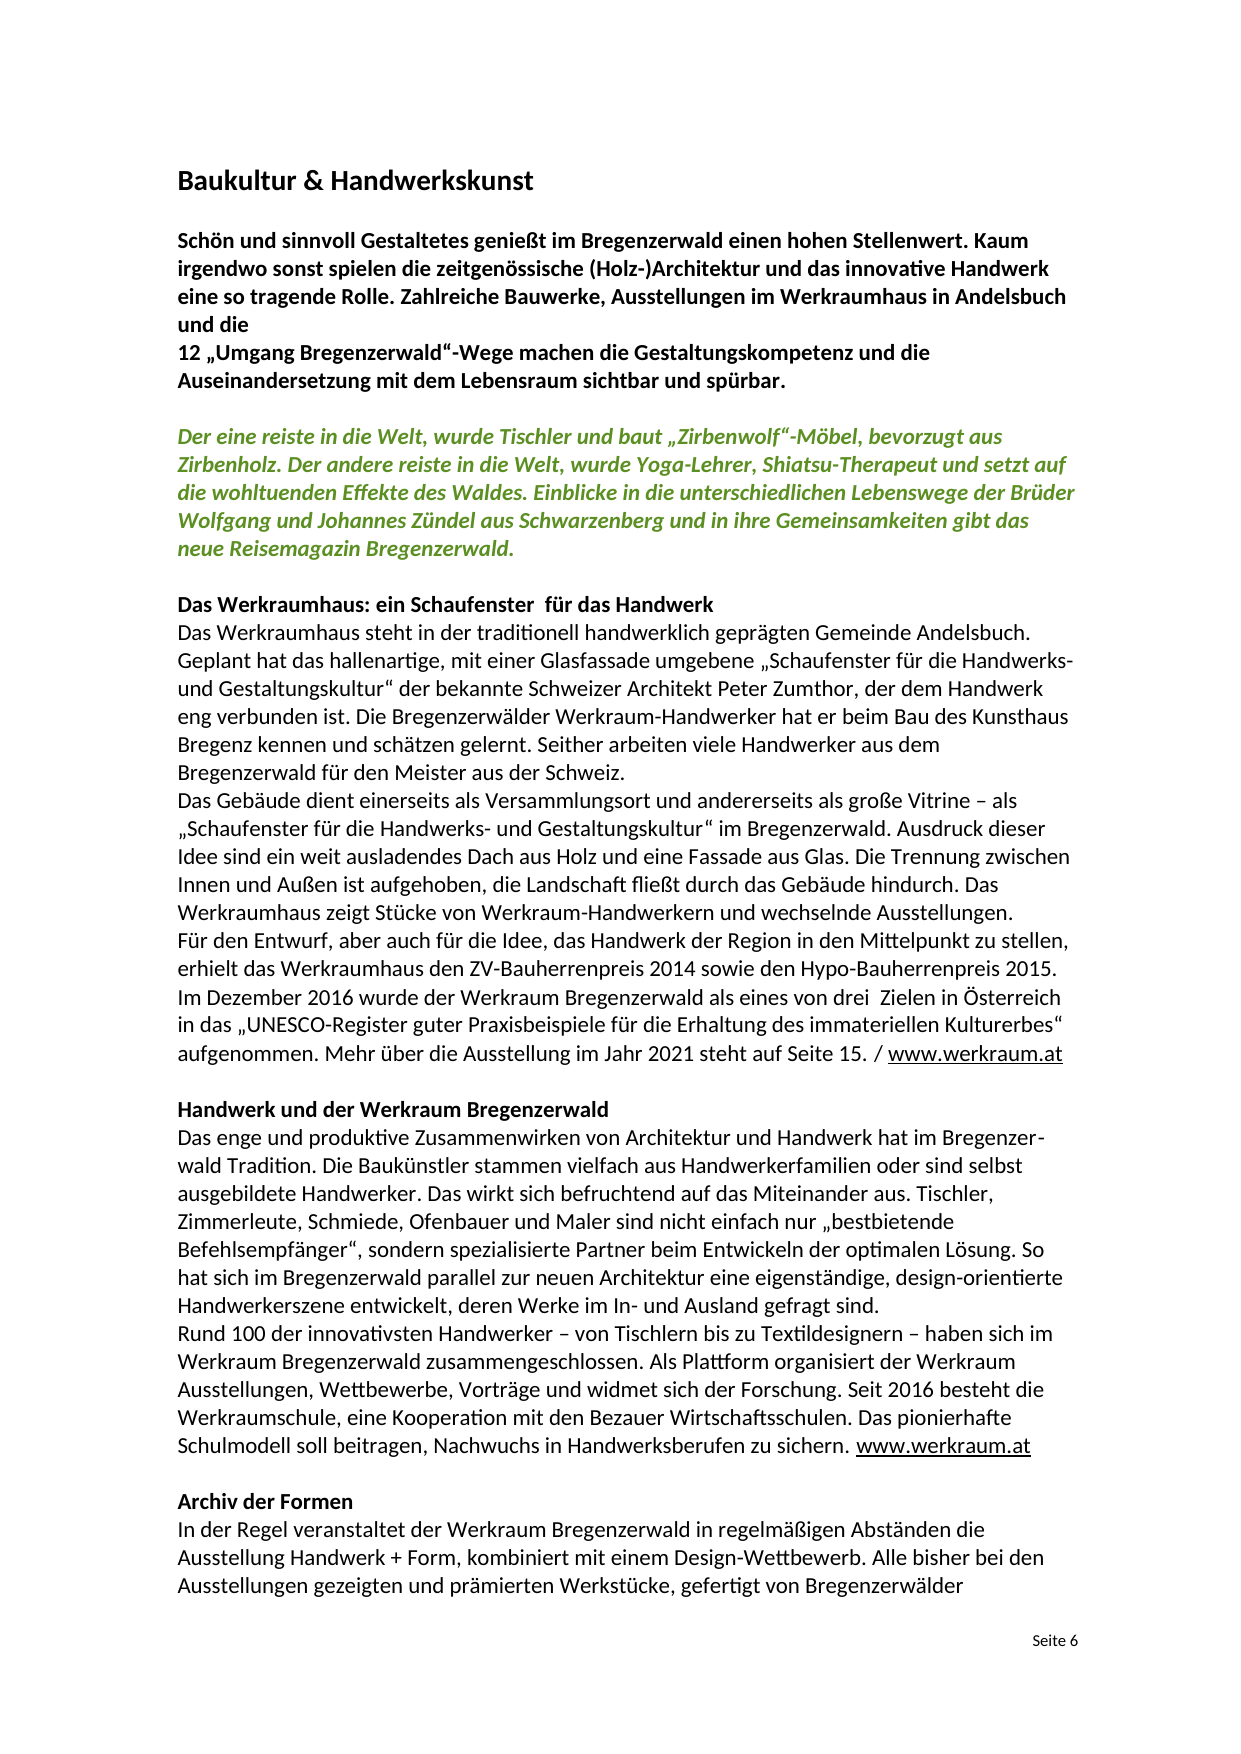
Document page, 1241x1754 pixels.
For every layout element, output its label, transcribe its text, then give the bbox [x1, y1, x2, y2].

text Archiv der Formen [177, 1487, 1078, 1515]
text Rund 100 der innovativsten Handwerker – von Tischlern bis zu Textildesignern – haben sich im Werkraum Bregenzerwald zusammengeschlossen. Als Plattform organisiert der Werkraum Ausstellungen, Wettbewerbe, Vorträge und widmet sich der Forschung. Seit 2016 besteht die Werkraumschule, eine Kooperation mit den Bezauer Wirtschaftsschulen. Das pionierhafte Schulmodell soll beitragen, Nachwuchs in Handwerksberufen zu sichern. www.werkraum.at [177, 1319, 1078, 1459]
text Das enge und produktive Zusammenwirken von Architektur und Handwerk hat im Bregenzerwald Tradition. Die Baukünstler stammen vielfach aus Handwerkerfamilien oder sind selbst ausgebildete Handwerker. Das wirkt sich befruchtend auf das Miteinander aus. Tischler, Zimmerleute, Schmiede, Ofenbauer und Maler sind nicht einfach nur „bestbietende Befehlsempfänger“, sondern spezialisierte Partner beim Entwickeln der optimalen Lösung. So hat sich im Bregenzerwald parallel zur neuen Architektur eine eigenständige, design-orientierte Handwerkerszene entwickelt, deren Werke im In- und Ausland gefragt sind. [177, 1123, 1078, 1319]
text Schön und sinnvoll Gestaltetes genießt im Bregenzerwald einen hohen Stellenwert. Kaum irgendwo sonst spielen die zeitgenössische (Holz-)Architektur und das innovative Handwerk eine so tragende Rolle. Zahlreiche Bauwerke, Ausstellungen im Werkraumhaus in Andelsbuch und die 12 „Umgang Bregenzerwald“-Wege machen die Gestaltungskompetenz und die Auseinandersetzung mit dem Lebensraum sichtbar und spürbar. [177, 226, 1078, 394]
text Für den Entwurf, aber auch für die Idee, das Handwerk der Region in den Mittelpunkt zu stellen, erhielt das Werkraumhaus den ZV-Bauherrenpreis 2014 sowie den Hypo-Bauherrenpreis 2015. Im Dezember 2016 wurde der Werkraum Bregenzerwald als eines von drei Zielen in Österreich in das „UNESCO-Register guter Praxisbeispiele für die Erhaltung des immateriellen Kulturerbes“ aufgenommen. Mehr über die Ausstellung im Jahr 2021 steht auf Seite 15. / www.werkraum.at [177, 927, 1078, 1067]
text Das Werkraumhaus steht in der traditionell handwerklich geprägten Gemeinde Andelsbuch. Geplant hat das hallenartige, mit einer Glasfassade umgebene „Schaufenster für die Handwerks- und Gestaltungskultur“ der bekannte Schweizer Architekt Peter Zumthor, der dem Handwerk eng verbunden ist. Die Bregenzerwälder Werkraum-Handwerker hat er beim Bau des Kunsthaus Bregenz kennen und schätzen gelernt. Seither arbeiten viele Handwerker aus dem Bregenzerwald für den Meister aus der Schweiz. [177, 618, 1078, 786]
text Der eine reiste in die Welt, wurde Tischler und baut „Zirbenwolf“-Möbel, bevorzugt aus Zirbenholz. Der andere reiste in die Welt, wurde Yoga-Lehrer, Shiatsu-Therapeut und setzt auf die wohltuenden Effekte des Waldes. Einblicke in die unterschiedlichen Lebenswege der Brüder Wolfgang und Johannes Zündel aus Schwarzenberg und in ihre Gemeinsamkeiten gibt das neue Reisemagazin Bregenzerwald. [177, 422, 1078, 562]
text Baukultur & Handwerkskunst [177, 162, 1078, 198]
text Das Werkraumhaus: ein Schaufenster für das Handwerk [177, 590, 1078, 618]
text Das Gebäude dient einerseits als Versammlungsort und andererseits als große Vitrine – als „Schaufenster für die Handwerks- und Gestaltungskultur“ im Bregenzerwald. Ausdruck dieser Idee sind ein weit ausladendes Dach aus Holz und eine Fassade aus Glas. Die Trennung zwischen Innen und Außen ist aufgehoben, die Landschaft fließt durch das Gebäude hindurch. Das Werkraumhaus zeigt Stücke von Werkraum-Handwerkern und wechselnde Ausstellungen. [177, 786, 1078, 927]
text Handwerk und der Werkraum Bregenzerwald [177, 1095, 1078, 1123]
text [177, 1515, 1078, 1599]
